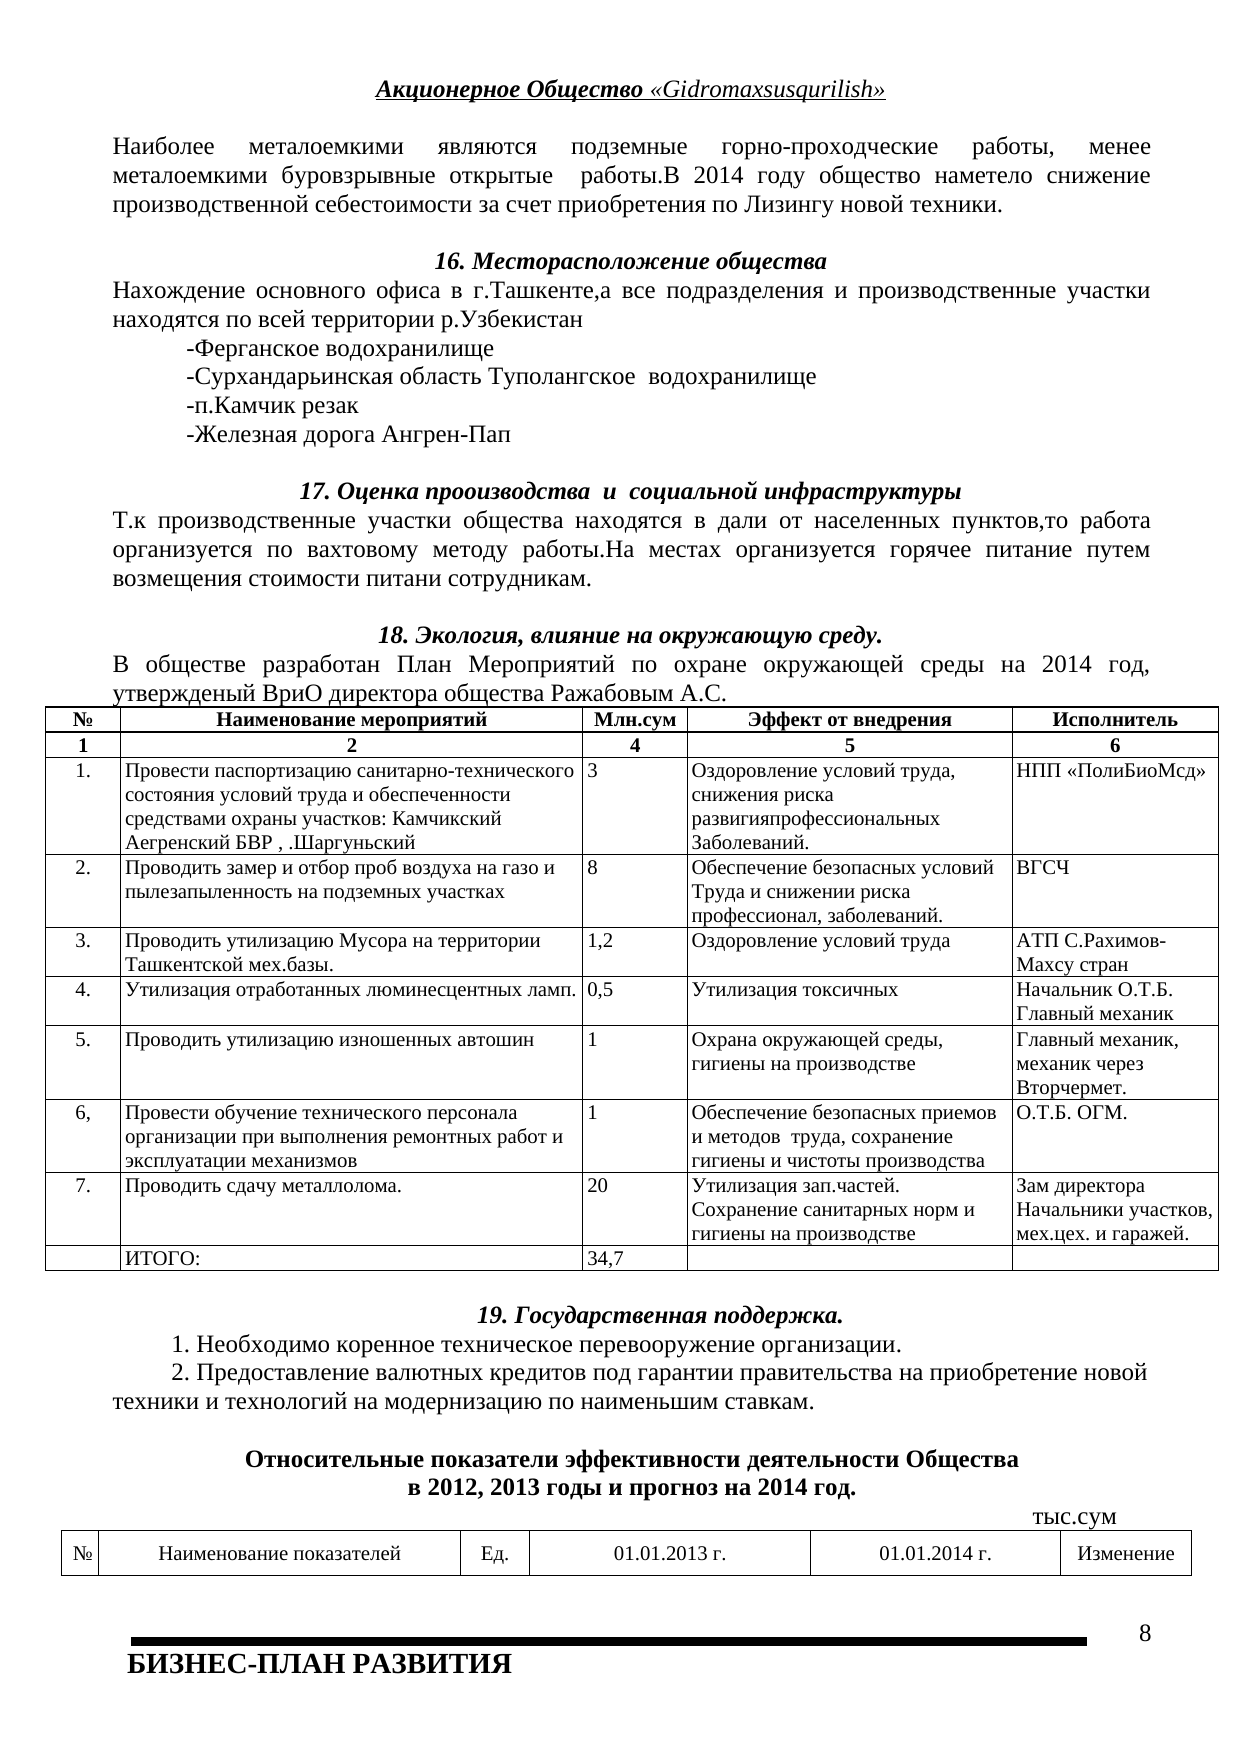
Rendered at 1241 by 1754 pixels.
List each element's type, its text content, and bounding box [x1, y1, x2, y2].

table_cell 5. [46, 1026, 120, 1099]
table_cell 3. [46, 928, 120, 976]
table_cell Охрана окружающей среды, гигиены на производстве [688, 1026, 1012, 1099]
table_cell Проводить утилизацию изношенных автошин [121, 1026, 582, 1099]
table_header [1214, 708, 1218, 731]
table_cell 20 [583, 1173, 687, 1245]
text 16. Месторасположение общества [112, 246, 1152, 275]
text -Ферганское водохранилище [186, 333, 1152, 361]
table_cell Утилизация отработанных люминесцентных ламп. [121, 977, 582, 1025]
table_cell 3 [583, 758, 687, 854]
text 2. Предоставление валютных кредитов под гарантии правительства на приобретение новой техники и технологий на модернизацию по наименьшим ставкам. [112, 1357, 1152, 1415]
table_cell [1214, 1246, 1218, 1270]
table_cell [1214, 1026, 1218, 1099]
text -Железная дорога Ангрен-Пап [186, 419, 1152, 448]
table_header № [62, 1531, 98, 1575]
text 19. Государственная поддержка. [112, 1300, 1152, 1329]
table_cell [1008, 1246, 1012, 1270]
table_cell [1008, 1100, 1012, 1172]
table_cell 1 [583, 1100, 687, 1172]
table_cell 1. [46, 758, 120, 854]
table_cell 6, [46, 1100, 120, 1172]
table_header 01.01.2013 г. [530, 1531, 810, 1575]
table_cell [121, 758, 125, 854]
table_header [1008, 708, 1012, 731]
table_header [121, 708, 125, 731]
text В обществе разработан План Мероприятий по охране окружающей среды на 2014 год, утвержденый ВриО директора общества Ражабовым А.С. [112, 649, 1152, 706]
text -п.Камчик резак [186, 390, 1152, 419]
text -Сурхандарьинская область Туполангское водохранилище [186, 361, 1152, 390]
text Т.к производственные участки общества находятся в дали от населенных пунктов,то работа организуется по вахтовому методу работы.На местах организуется горячее питание путем возмещения стоимости питани сотрудникам. [112, 505, 1152, 591]
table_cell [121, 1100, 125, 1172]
text в 2012, 2013 годы и прогноз на 2014 год. [112, 1472, 1152, 1501]
table_cell [116, 1246, 120, 1270]
table_cell 1 [583, 1026, 687, 1099]
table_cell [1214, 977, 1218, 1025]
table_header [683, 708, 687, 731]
table_cell 8 [583, 855, 687, 927]
table_cell О.Т.Б. ОГМ. [1013, 1100, 1218, 1172]
table_header 01.01.2014 г. [811, 1531, 1060, 1575]
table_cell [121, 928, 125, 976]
text тыс.сум [997, 1501, 1152, 1530]
text Наиболее металоемкими являются подземные горно-проходческие работы, менее металоемкими буровзрывные открытые работы.В 2014 году общество наметело снижение производственной себестоимости за счет приобретения по Лизингу новой техники. [112, 131, 1152, 218]
table_cell 7. [46, 1173, 120, 1245]
table_cell Утилизация токсичных [688, 977, 1012, 1025]
table_cell Оздоровление условий труда [688, 928, 1012, 976]
table_cell 2. [46, 855, 120, 927]
text Нахождение основного офиса в г.Ташкенте,а все подразделения и производственные участки находятся по всей территории р.Узбекистан [112, 275, 1152, 333]
text Относительные показатели эффективности деятельности Общества [112, 1444, 1152, 1472]
text 1. Необходимо коренное техническое перевооружение организации. [112, 1329, 1152, 1357]
table_cell Проводить замер и отбор проб воздуха на газо и пылезапыленность на подземных участках [121, 855, 582, 927]
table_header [99, 1531, 460, 1575]
table_header Изменение +/- (%) [1061, 1531, 1191, 1575]
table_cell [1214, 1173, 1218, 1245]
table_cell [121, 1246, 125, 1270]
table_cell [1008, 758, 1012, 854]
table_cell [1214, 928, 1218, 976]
text 18. Экология, влияние на окружающую среду. [112, 620, 1152, 649]
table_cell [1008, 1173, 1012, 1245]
table_cell 4. [46, 977, 120, 1025]
table_cell [46, 1246, 50, 1270]
table_header Ед. изм. [461, 1531, 529, 1575]
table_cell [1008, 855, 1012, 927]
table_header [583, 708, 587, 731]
text 17. Оценка прооизводства и социальной инфраструктуры [112, 476, 1152, 505]
table_cell НПП «ПолиБиоМсд» [1013, 758, 1218, 854]
table_cell 0,5 [583, 977, 687, 1025]
table_cell Проводить сдачу металлолома. [121, 1173, 582, 1245]
table_cell 1,2 [583, 928, 687, 976]
table_cell ВГСЧ [1013, 855, 1218, 927]
